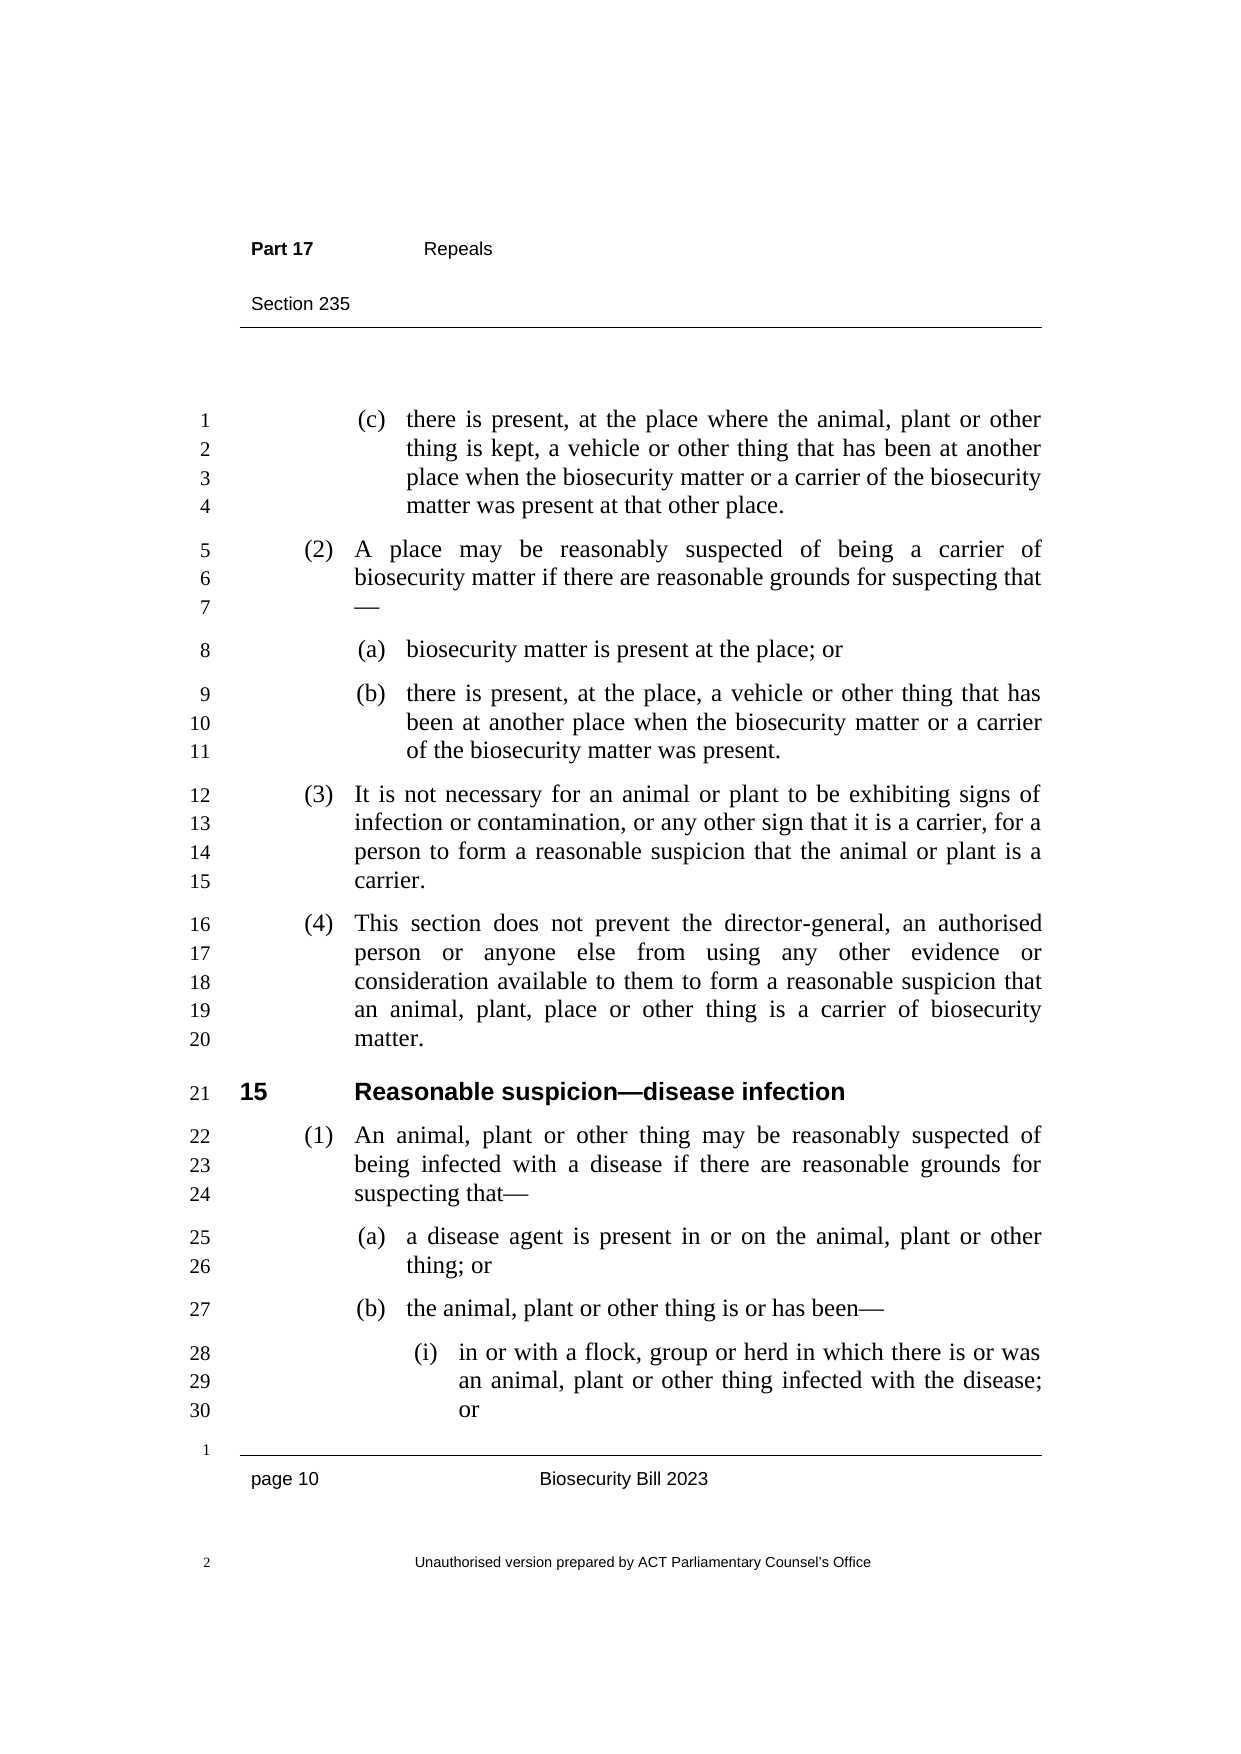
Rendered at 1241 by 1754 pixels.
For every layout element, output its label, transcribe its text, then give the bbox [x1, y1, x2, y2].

text (i) in or with a flock, group or herd in which there is or was an animal, plant or other thing infected with the disease; or [239, 1337, 1042, 1423]
text (c) there is present, at the place where the animal, plant or other thing is kept, a vehicle or other thing that has been at another place when the biosecurity matter or a carrier of the biosecurity matter was present at that other place. [239, 404, 1042, 519]
text (3) It is not necessary for an animal or plant to be exhibiting signs of infection or contamination, or any other sign that it is a carrier, for a person to form a reasonable suspicion that the animal or plant is a carrier. [239, 779, 1042, 894]
text (1) An animal, plant or other thing may be reasonably suspected of being infected with a disease if there are reasonable grounds for suspecting that— [239, 1120, 1042, 1207]
text (2) A place may be reasonably suspected of being a carrier of biosecurity matter if there are reasonable grounds for suspecting that— [239, 534, 1042, 620]
text (a) biosecurity matter is present at the place; or [239, 634, 1042, 663]
text (4) This section does not prevent the director-general, an authorised person or anyone else from using any other evidence or consideration available to them to form a reasonable suspicion that an animal, plant, place or other thing is a carrier of biosecurity matter. [239, 908, 1042, 1052]
text (b) there is present, at the place, a vehicle or other thing that has been at another place when the biosecurity matter or a carrier of the biosecurity matter was present. [239, 678, 1042, 764]
text (a) a disease agent is present in or on the animal, plant or other thing; or [239, 1221, 1042, 1279]
text 15 Reasonable suspicion—disease infection [239, 1077, 1042, 1106]
text (b) the animal, plant or other thing is or has been— [239, 1293, 1042, 1322]
